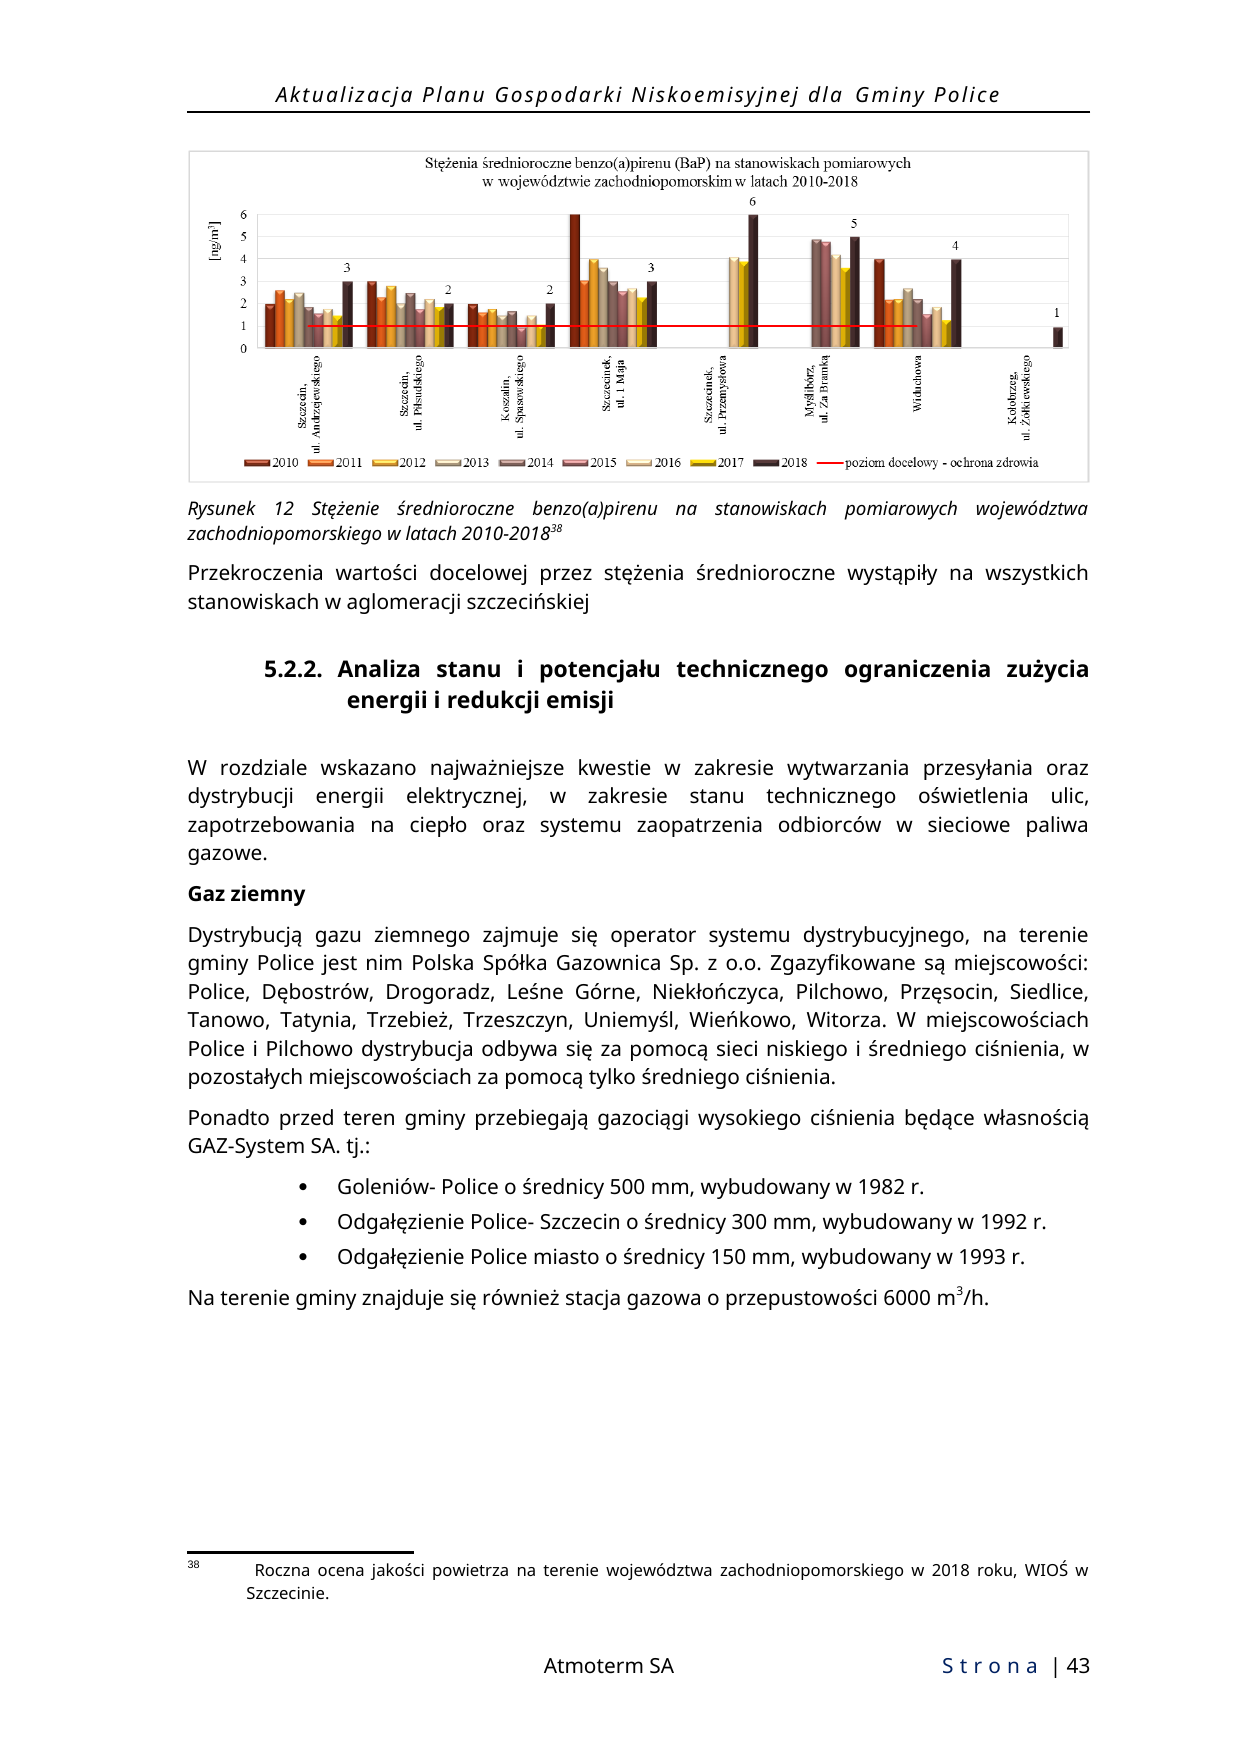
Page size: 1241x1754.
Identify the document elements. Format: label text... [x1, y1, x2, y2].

picture [187, 150, 1091, 483]
text Rysunek 12 Stężenie średnioroczne benzo(a)pirenu na stanowiskach pomiarowych województwa zachodniopomorskiego w latach 2010-2018 [187, 495, 1090, 546]
text Goleniów- Police o średnicy 500 mm, wybudowany w 1982 r. [299, 1172, 1090, 1201]
text Ponadto przed teren gminy przebiegają gazociągi wysokiego ciśnienia będące własnością GAZ-System SA. tj.: [187, 1103, 1090, 1160]
text Gaz ziemny [187, 879, 1090, 907]
text Odgałęzienie Police- Szczecin o średnicy 300 mm, wybudowany w 1992 r. [299, 1207, 1090, 1236]
text Odgałęzienie Police miasto o średnicy 150 mm, wybudowany w 1993 r. [299, 1242, 1090, 1270]
text Przekroczenia wartości docelowej przez stężenia średnioroczne wystąpiły na wszystkich stanowiskach w aglomeracji szczecińskiej [187, 558, 1090, 615]
text Na terenie gminy znajduje się również stacja gazowa o przepustowości 6000 m3/h. [187, 1283, 1090, 1311]
text Dystrybucją gazu ziemnego zajmuje się operator systemu dystrybucyjnego, na terenie gminy Police jest nim Polska Spółka Gazownica Sp. z o.o. Zgazyfikowane są miejscowości: Police, Dębostrów, Drogoradz, Leśne Górne, Niekłończyca, Pilchowo, Przęsocin, Siedlice, Tanowo, Tatynia, Trzebież, Trzeszczyn, Uniemyśl, Wieńkowo, Witorza. W miejscowościach Police i Pilchowo dystrybucja odbywa się za pomocą sieci niskiego i średniego ciśnienia, w pozostałych miejscowościach za pomocą tylko średniego ciśnienia. [187, 920, 1090, 1091]
text Analiza stanu i potencjału technicznego ograniczenia zużycia energii i redukcji emisji [264, 653, 1090, 715]
text W rozdziale wskazano najważniejsze kwestie w zakresie wytwarzania przesyłania oraz dystrybucji energii elektrycznej, w zakresie stanu technicznego oświetlenia ulic, zapotrzebowania na ciepło oraz systemu zaopatrzenia odbiorców w sieciowe paliwa gazowe. [187, 753, 1090, 867]
